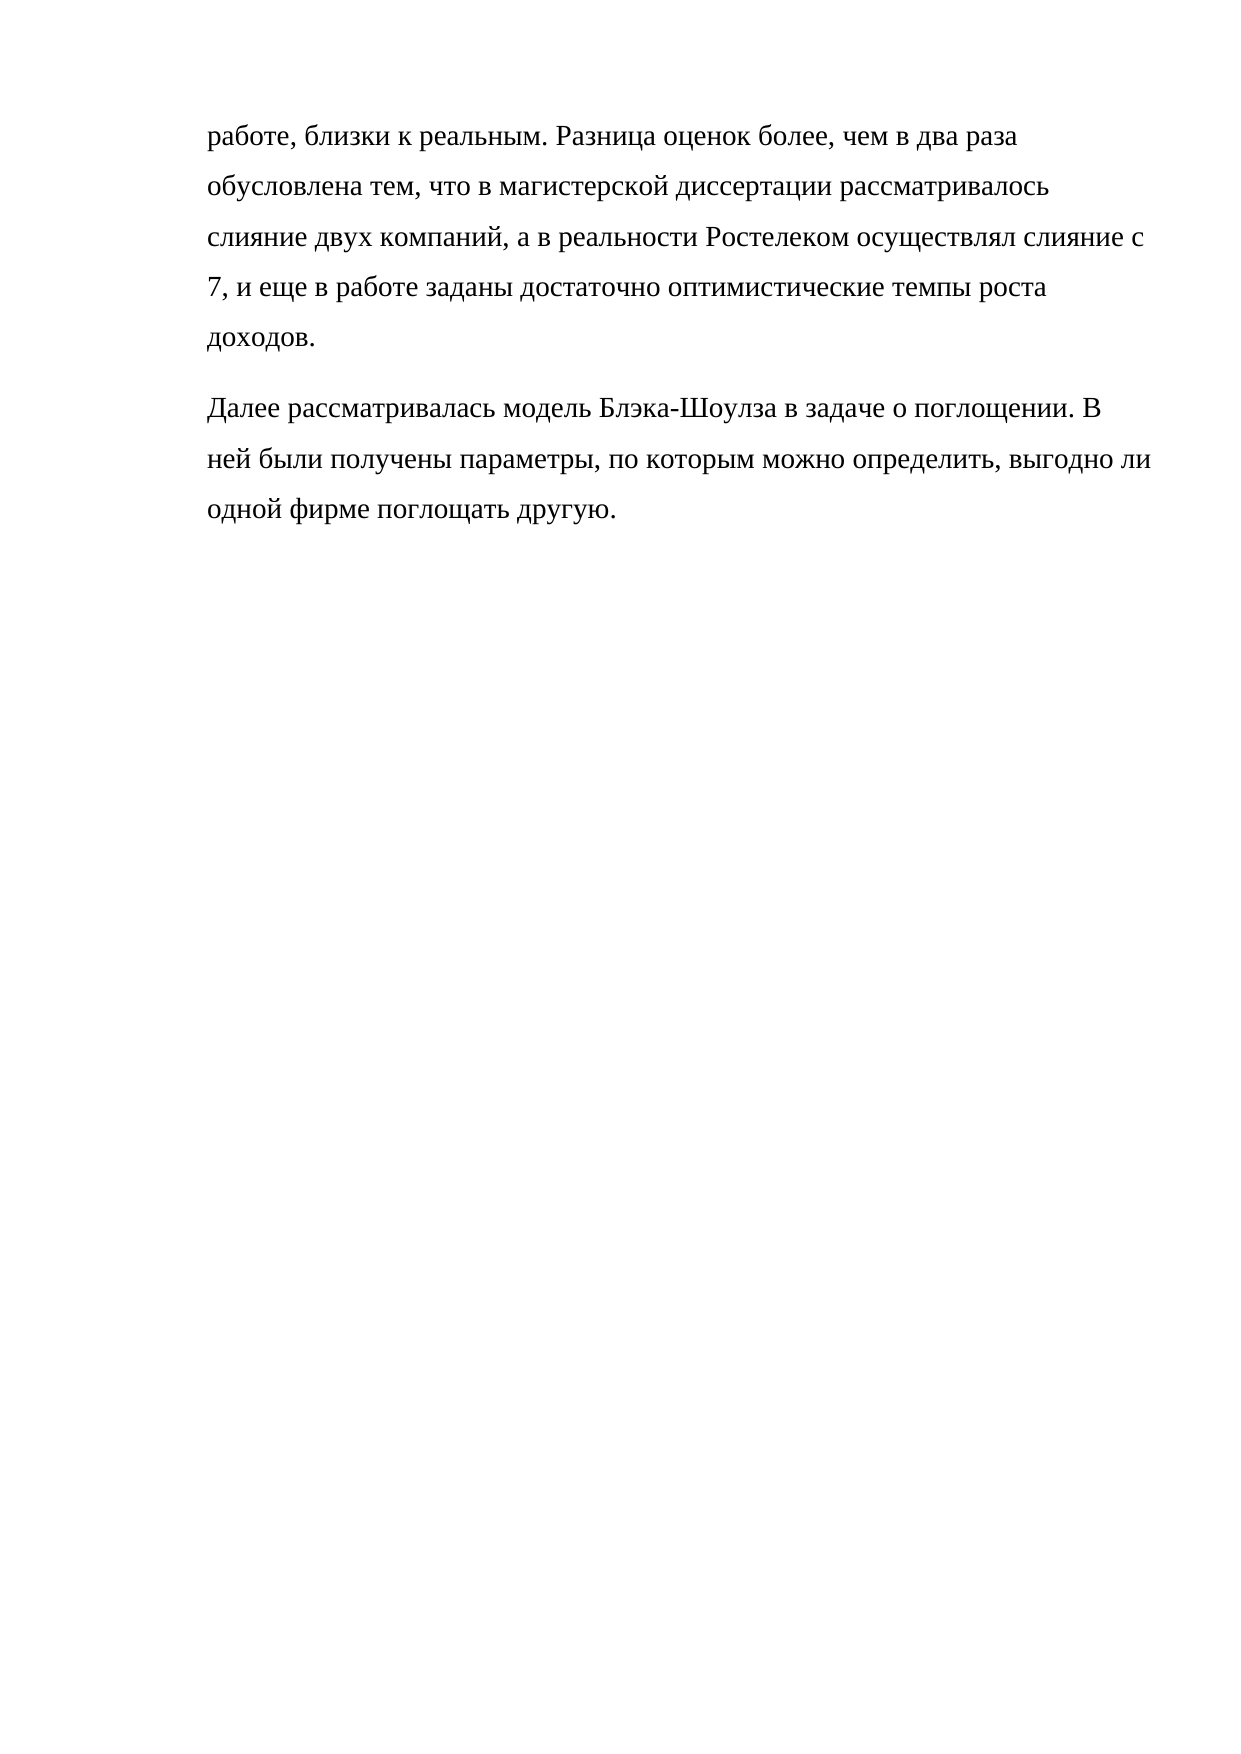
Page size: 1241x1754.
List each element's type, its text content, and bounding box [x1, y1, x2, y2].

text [207, 118, 1152, 353]
text Далее рассматривалась модель Блэка-Шоулза в задаче о поглощении. В ней были получены параметры, по которым можно определить, выгодно ли одной фирме поглощать другую. [207, 391, 1152, 525]
